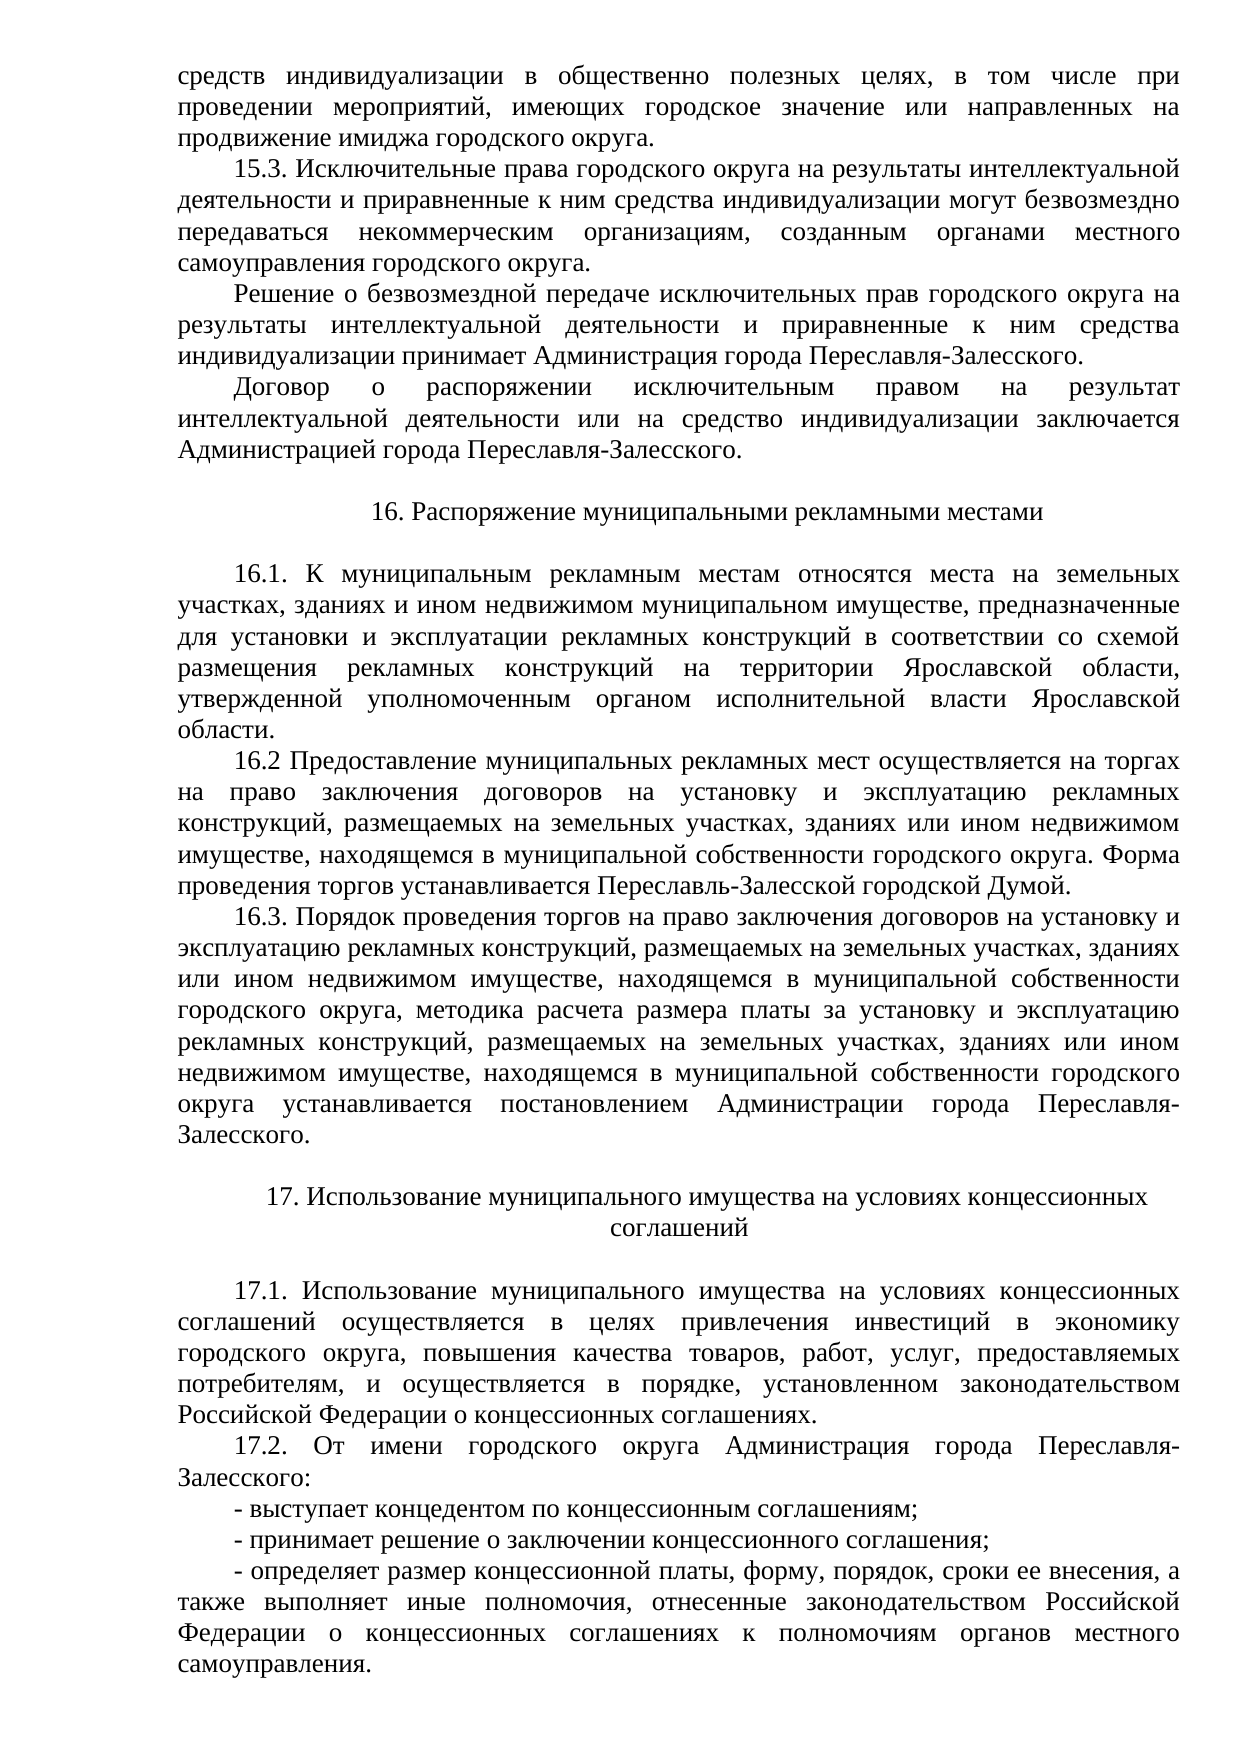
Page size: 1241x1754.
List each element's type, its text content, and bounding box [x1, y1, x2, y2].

text - определяет размер концессионной платы, форму, порядок, сроки ее внесения, а также выполняет иные полномочия, отнесенные законодательством Российской Федерации о концессионных соглашениях к полномочиям органов местного самоуправления. [177, 1554, 1181, 1679]
title 16. Распоряжение муниципальными рекламными местами [177, 495, 1181, 526]
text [177, 59, 1181, 152]
text - принимает решение о заключении концессионного соглашения; [177, 1523, 1181, 1554]
text 15.3. Исключительные права городского округа на результаты интеллектуальной деятельности и приравненные к ним средства индивидуализации могут безвозмездно передаваться некоммерческим организациям, созданным органами местного самоуправления городского округа. [177, 152, 1181, 277]
text 17.1. Использование муниципального имущества на условиях концессионных соглашений осуществляется в целях привлечения инвестиций в экономику городского округа, повышения качества товаров, работ, услуг, предоставляемых потребителям, и осуществляется в порядке, установленном законодательством Российской Федерации о концессионных соглашениях. [177, 1274, 1181, 1429]
text 16.3. Порядок проведения торгов на право заключения договоров на установку и эксплуатацию рекламных конструкций, размещаемых на земельных участках, зданиях или ином недвижимом имуществе, находящемся в муниципальной собственности городского округа, методика расчета размера платы за установку и эксплуатацию рекламных конструкций, размещаемых на земельных участках, зданиях или ином недвижимом имуществе, находящемся в муниципальной собственности городского округа устанавливается постановлением Администрации города Переславля-Залесского. [177, 900, 1181, 1149]
text 16.1. К муниципальным рекламным местам относятся места на земельных участках, зданиях и ином недвижимом муниципальном имуществе, предназначенные для установки и эксплуатации рекламных конструкций в соответствии со схемой размещения рекламных конструкций на территории Ярославской области, утвержденной уполномоченным органом исполнительной власти Ярославской области. [177, 557, 1181, 744]
text Решение о безвозмездной передаче исключительных прав городского округа на результаты интеллектуальной деятельности и приравненные к ним средства индивидуализации принимает Администрация города Переславля-Залесского. [177, 277, 1181, 371]
text Договор о распоряжении исключительным правом на результат интеллектуальной деятельности или на средство индивидуализации заключается Администрацией города Переславля-Залесского. [177, 371, 1181, 464]
text - выступает концедентом по концессионным соглашениям; [177, 1492, 1181, 1523]
text 17.2. От имени городского округа Администрация города Переславля-Залесского: [177, 1429, 1181, 1492]
title 17. Использование муниципального имущества на условиях концессионных соглашений [177, 1180, 1181, 1243]
text 16.2 Предоставление муниципальных рекламных мест осуществляется на торгах на право заключения договоров на установку и эксплуатацию рекламных конструкций, размещаемых на земельных участках, зданиях или ином недвижимом имуществе, находящемся в муниципальной собственности городского округа. Форма проведения торгов устанавливается Переславль-Залесской городской Думой. [177, 744, 1181, 900]
